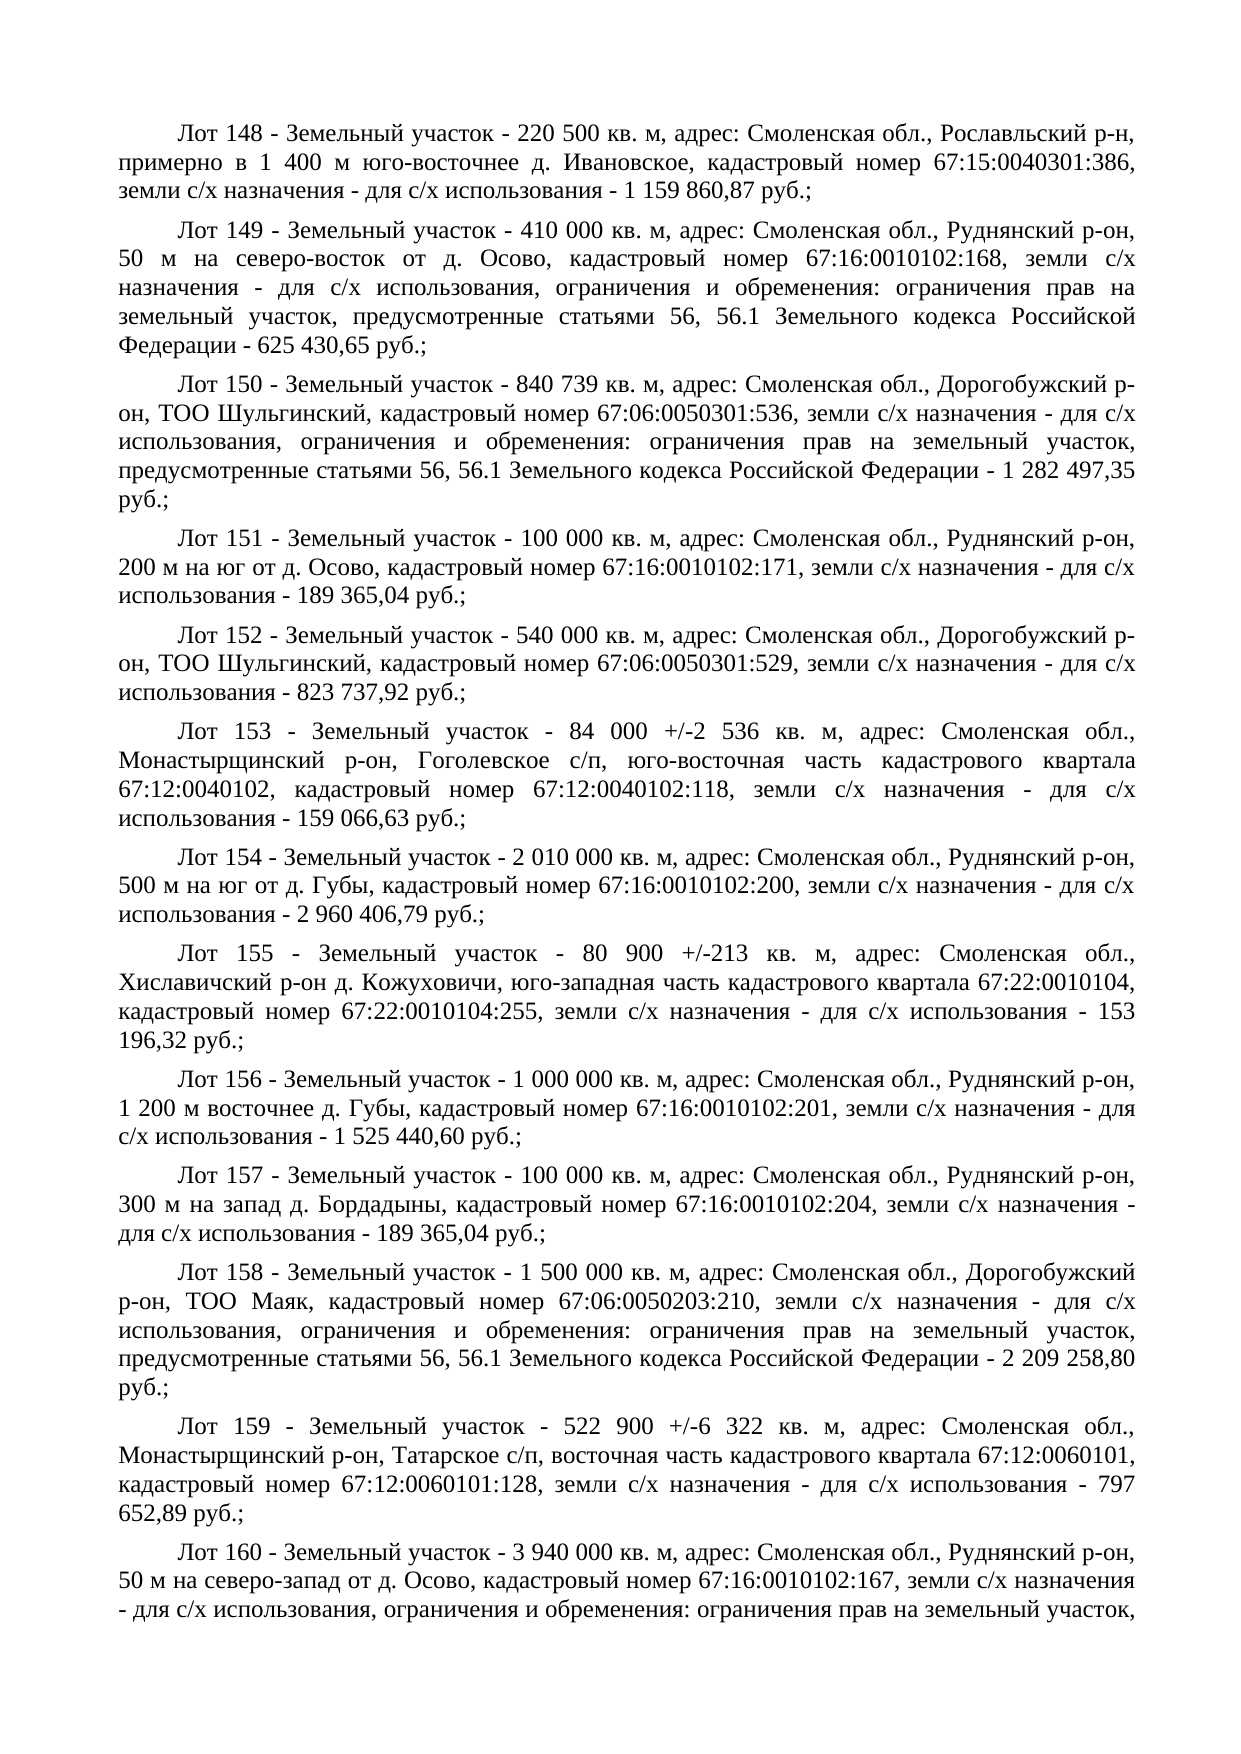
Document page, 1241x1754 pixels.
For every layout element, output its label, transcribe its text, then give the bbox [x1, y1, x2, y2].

text Лот 154 - Земельный участок - 2 010 000 кв. м, адрес: Смоленская обл., Руднянский р-он, 500 м на юг от д. Губы, кадастровый номер 67:16:0010102:200, земли с/х назначения - для с/х использования - 2 960 406,79 руб.; [118, 842, 1137, 928]
text Лот 148 - Земельный участок - 220 500 кв. м, адрес: Смоленская обл., Рославльский р-н, примерно в 1 400 м юго-восточнее д. Ивановское, кадастровый номер 67:15:0040301:386, земли с/х назначения - для с/х использования - 1 159 860,87 руб.; [118, 118, 1137, 204]
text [118, 1537, 1137, 1623]
text Лот 159 - Земельный участок - 522 900 +/-6 322 кв. м, адрес: Смоленская обл., Монастырщинский р-он, Татарское с/п, восточная часть кадастрового квартала 67:12:0060101, кадастровый номер 67:12:0060101:128, земли с/х назначения - для с/х использования - 797 652,89 руб.; [118, 1411, 1137, 1526]
text Лот 158 - Земельный участок - 1 500 000 кв. м, адрес: Смоленская обл., Дорогобужский р-он, ТОО Маяк, кадастровый номер 67:06:0050203:210, земли с/х назначения - для с/х использования, ограничения и обременения: ограничения прав на земельный участок, предусмотренные статьями 56, 56.1 Земельного кодекса Российской Федерации - 2 209 258,80 руб.; [118, 1257, 1137, 1401]
text Лот 152 - Земельный участок - 540 000 кв. м, адрес: Смоленская обл., Дорогобужский р-он, ТОО Шульгинский, кадастровый номер 67:06:0050301:529, земли с/х назначения - для с/х использования - 823 737,92 руб.; [118, 620, 1137, 706]
text Лот 156 - Земельный участок - 1 000 000 кв. м, адрес: Смоленская обл., Руднянский р-он, 1 200 м восточнее д. Губы, кадастровый номер 67:16:0010102:201, земли с/х назначения - для с/х использования - 1 525 440,60 руб.; [118, 1064, 1137, 1150]
text Лот 155 - Земельный участок - 80 900 +/-213 кв. м, адрес: Смоленская обл., Хиславичский р-он д. Кожуховичи, юго-западная часть кадастрового квартала 67:22:0010104, кадастровый номер 67:22:0010104:255, земли с/х назначения - для с/х использования - 153 196,32 руб.; [118, 938, 1137, 1053]
text Лот 149 - Земельный участок - 410 000 кв. м, адрес: Смоленская обл., Руднянский р-он, 50 м на северо-восток от д. Осово, кадастровый номер 67:16:0010102:168, земли с/х назначения - для с/х использования, ограничения и обременения: ограничения прав на земельный участок, предусмотренные статьями 56, 56.1 Земельного кодекса Российской Федерации - 625 430,65 руб.; [118, 215, 1137, 358]
text Лот 153 - Земельный участок - 84 000 +/-2 536 кв. м, адрес: Смоленская обл., Монастырщинский р-он, Гоголевское с/п, юго-восточная часть кадастрового квартала 67:12:0040102, кадастровый номер 67:12:0040102:118, земли с/х назначения - для с/х использования - 159 066,63 руб.; [118, 716, 1137, 831]
text Лот 151 - Земельный участок - 100 000 кв. м, адрес: Смоленская обл., Руднянский р-он, 200 м на юг от д. Осово, кадастровый номер 67:16:0010102:171, земли с/х назначения - для с/х использования - 189 365,04 руб.; [118, 523, 1137, 609]
text Лот 150 - Земельный участок - 840 739 кв. м, адрес: Смоленская обл., Дорогобужский р-он, ТОО Шульгинский, кадастровый номер 67:06:0050301:536, земли с/х назначения - для с/х использования, ограничения и обременения: ограничения прав на земельный участок, предусмотренные статьями 56, 56.1 Земельного кодекса Российской Федерации - 1 282 497,35 руб.; [118, 369, 1137, 513]
text Лот 157 - Земельный участок - 100 000 кв. м, адрес: Смоленская обл., Руднянский р-он, 300 м на запад д. Бордадыны, кадастровый номер 67:16:0010102:204, земли с/х назначения - для с/х использования - 189 365,04 руб.; [118, 1161, 1137, 1247]
